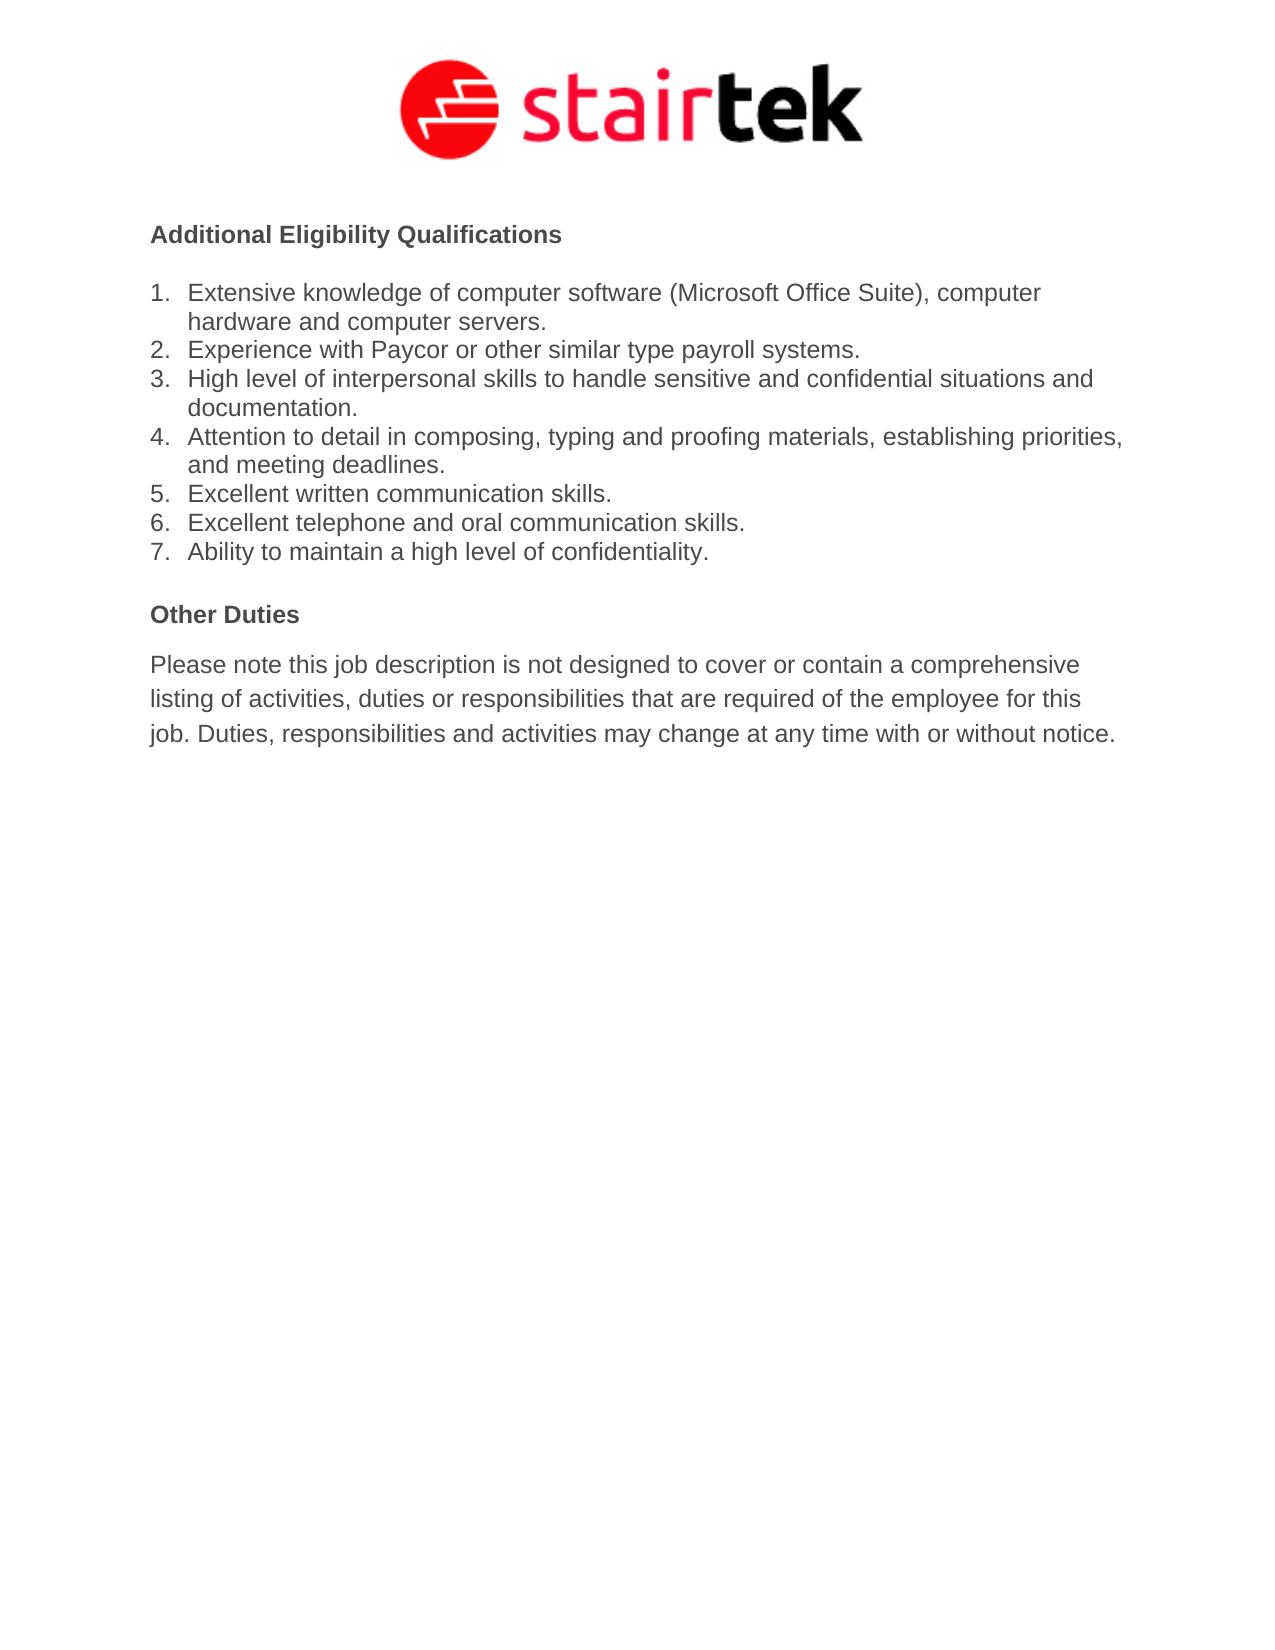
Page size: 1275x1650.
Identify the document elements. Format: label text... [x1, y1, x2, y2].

list Experience with Paycor or other similar type payroll systems. [150, 335, 1125, 364]
list Attention to detail in composing, typing and proofing materials, establishing priorities, and meeting deadlines. [150, 421, 1125, 479]
list Excellent telephone and oral communication skills. [150, 508, 1125, 536]
list Ability to maintain a high level of confidentiality. [150, 536, 1125, 565]
list Excellent written communication skills. [150, 479, 1125, 508]
text Other Duties [150, 594, 1125, 629]
list High level of interpersonal skills to handle sensitive and confidential situations and documentation. [150, 364, 1125, 421]
picture [393, 53, 868, 163]
list Extensive knowledge of computer software (Microsoft Office Suite), computer hardware and computer servers. [150, 278, 1125, 335]
text Additional Eligibility Qualifications [150, 214, 1125, 248]
text Please note this job description is not designed to cover or contain a comprehensive listing of activities, duties or responsibilities that are required of the employee for this job. Duties, responsibilities and activities may change at any time with or without notice. [150, 644, 1125, 747]
